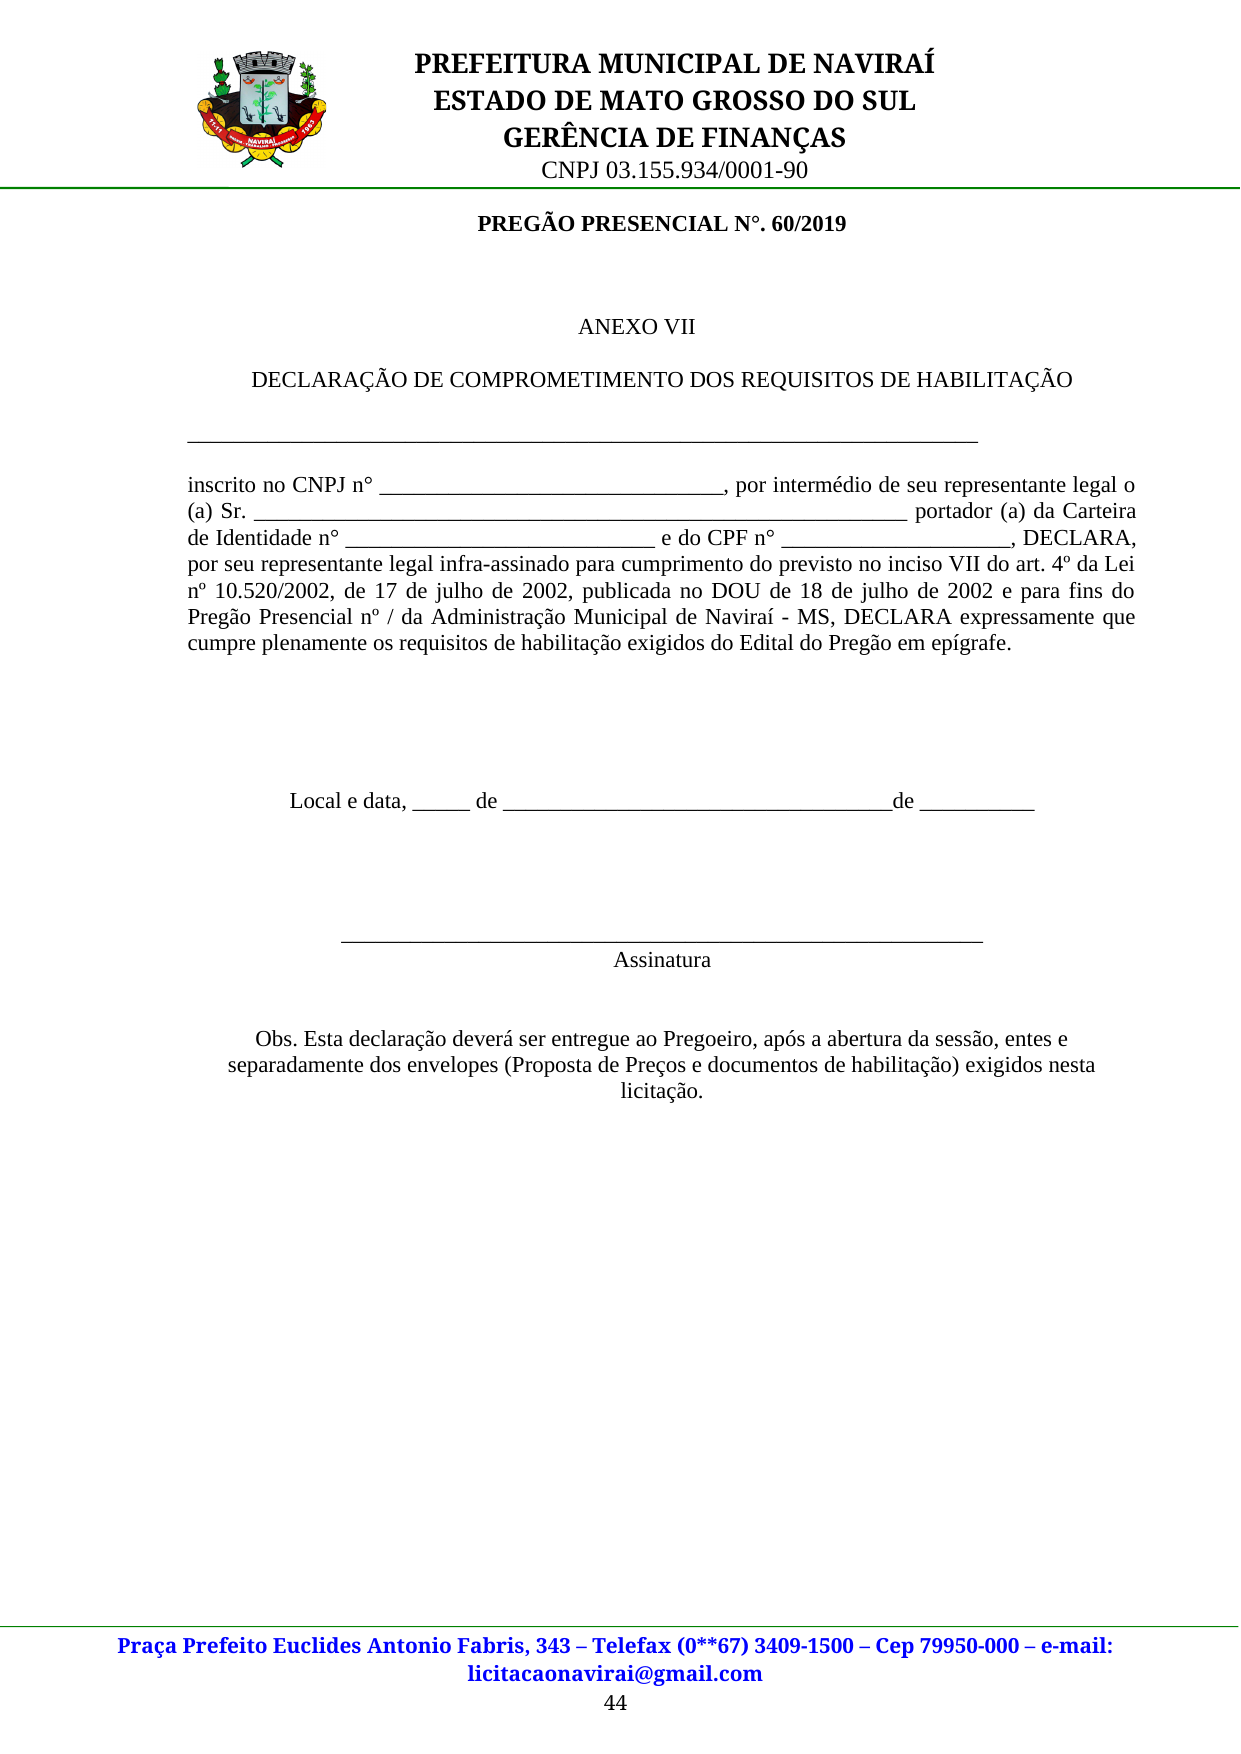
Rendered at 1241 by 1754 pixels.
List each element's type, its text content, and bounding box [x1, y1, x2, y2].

text Assinatura [187, 946, 1137, 972]
text DECLARAÇÃO DE COMPROMETIMENTO DOS REQUISITOS DE HABILITAÇÃO [187, 366, 1137, 392]
text inscrito no CNPJ n° ______________________________, por intermédio de seu representante legal o (a) Sr. _________________________________________________________ portador (a) da Carteira de Identidade n° ___________________________ e do CPF n° ____________________, DECLARA, por seu representante legal infra-assinado para cumprimento do previsto no inciso VII do art. 4º da Lei nº 10.520/2002, de 17 de julho de 2002, publicada no DOU de 18 de julho de 2002 e para fins do Pregão Presencial nº / da Administração Municipal de Naviraí - MS, DECLARA expressamente que cumpre plenamente os requisitos de habilitação exigidos do Edital do Pregão em epígrafe. [187, 471, 1137, 656]
text ANEXO VII [187, 313, 1137, 339]
picture [197, 51, 327, 168]
text PREGÃO PRESENCIAL N°. 60/2019 [187, 210, 1137, 236]
text Obs. Esta declaração deverá ser entregue ao Pregoeiro, após a abertura da sessão, entes e separadamente dos envelopes (Proposta de Preços e documentos de habilitação) exigidos nesta licitação. [187, 1025, 1137, 1104]
text Local e data, _____ de __________________________________de __________ [187, 787, 1137, 814]
text ________________________________________________________ [187, 919, 1137, 946]
text _____________________________________________________________________ [187, 418, 1137, 445]
